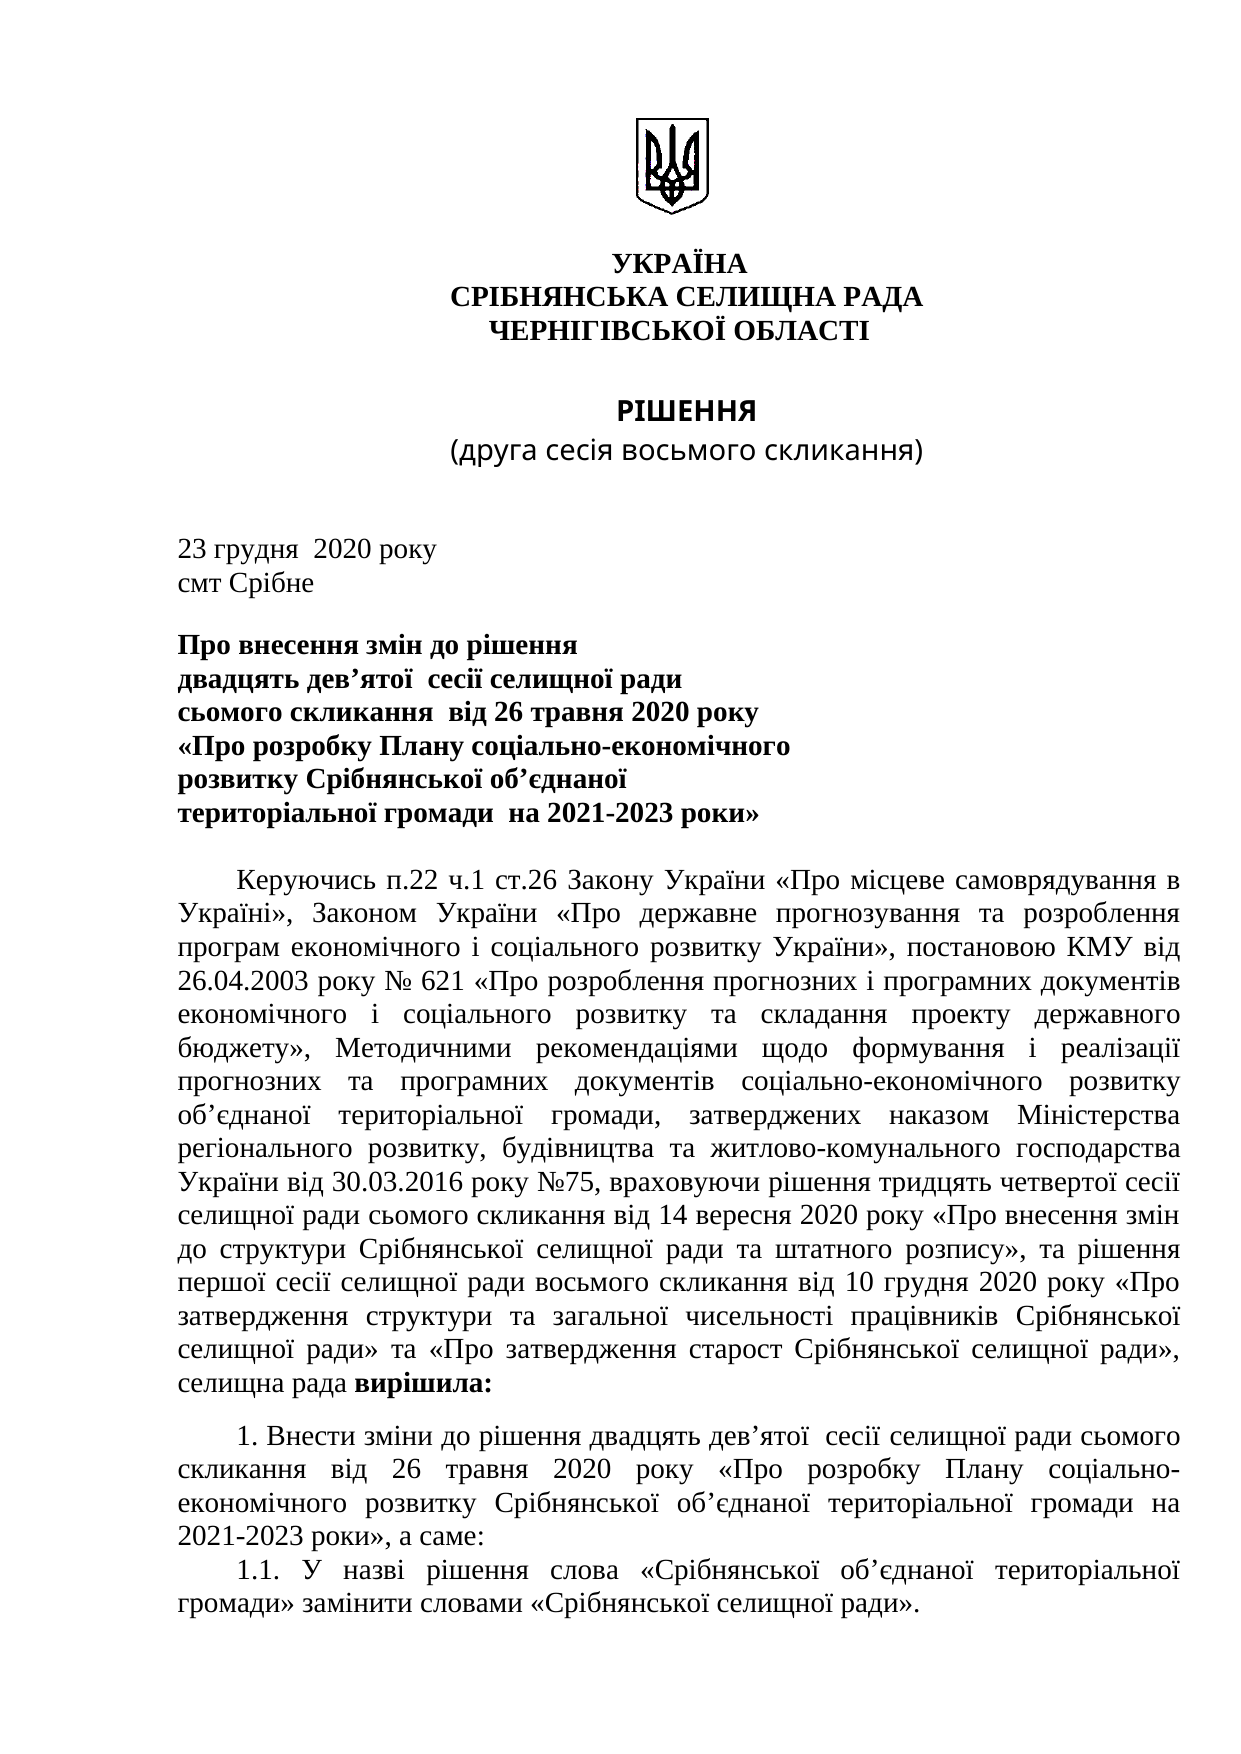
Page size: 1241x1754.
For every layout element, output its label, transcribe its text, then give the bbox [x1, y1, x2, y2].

text ЧЕРНІГІВСЬКОЇ ОБЛАСТІ [177, 313, 1181, 347]
text 1.1. У назві рішення слова «Срібнянської об’єднаної територіальної громади» замінити словами «Срібнянської селищної ради». [177, 1552, 1181, 1619]
text Про внесення змін до рішення [177, 627, 1181, 661]
text розвитку Срібнянської об’єднаної [177, 761, 1181, 795]
text 23 грудня 2020 року [177, 531, 1181, 565]
text 1. Внести зміни до рішення двадцять дев’ятої сесії селищної ради сьомого скликання від 26 травня 2020 року «Про розробку Плану соціально- економічного розвитку Срібнянської об’єднаної територіальної громади на 2021-2023 роки», а саме: [177, 1418, 1181, 1552]
text сьомого скликання від 26 травня 2020 року [177, 694, 1181, 728]
text Керуючись п.22 ч.1 ст.26 Закону України «Про місцеве самоврядування в Україні», Законом України «Про державне прогнозування та розроблення програм економічного і соціального розвитку України», постановою КМУ від 26.04.2003 року № 621 «Про розроблення прогнозних і програмних документів економічного і соціального розвитку та складання проекту державного бюджету», Методичними рекомендаціями щодо формування і реалізації прогнозних та програмних документів соціально-економічного розвитку об’єднаної територіальної громади, затверджених наказом Міністерства регіонального розвитку, будівництва та житлово-комунального господарства України від 30.03.2016 року №75, враховуючи рішення тридцять четвертої сесії селищної ради сьомого скликання від 14 вересня 2020 року «Про внесення змін до структури Срібнянської селищної ради та штатного розпису», та рішення першої сесії селищної ради восьмого скликання від 10 грудня 2020 року «Про затвердження структури та загальної чисельності працівників Срібнянської селищної ради» та «Про затвердження старост Срібнянської селищної ради», селищна рада вирішила: [177, 862, 1181, 1399]
text УКРАЇНА [177, 246, 1181, 279]
text РІШЕННЯ [148, 390, 1181, 429]
text територіальної громади на 2021-2023 роки» [177, 795, 1181, 828]
text (друга сесія восьмого скликання) [148, 429, 1181, 469]
text смт Срібне [177, 565, 1181, 598]
text СРІБНЯНСЬКА СЕЛИЩНА РАДА [148, 279, 1181, 313]
text двадцять дев’ятої сесії селищної ради [177, 661, 1181, 694]
text «Про розробку Плану соціально-економічного [177, 728, 1181, 761]
